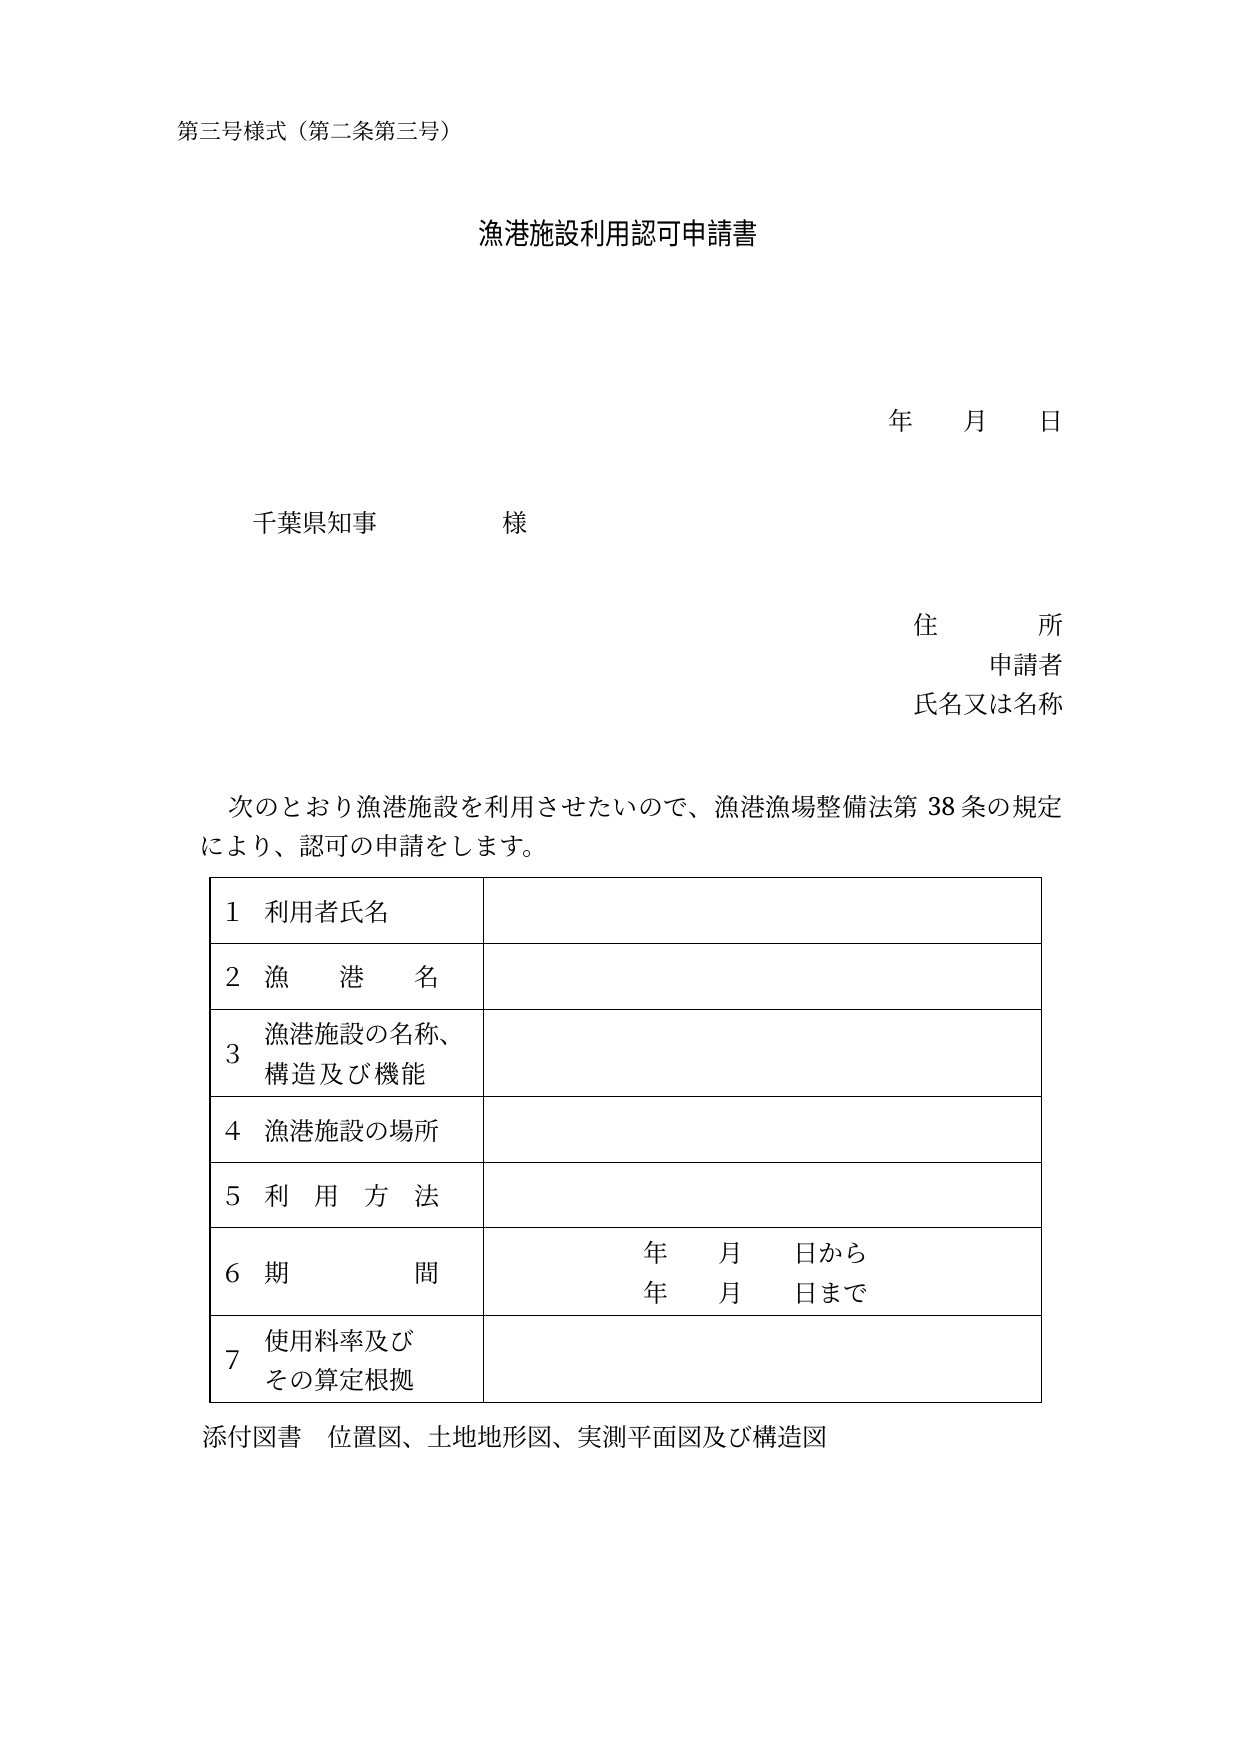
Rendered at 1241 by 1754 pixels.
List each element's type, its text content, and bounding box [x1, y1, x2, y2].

text 住 所 [177, 604, 1063, 644]
text 次のとおり漁港施設を利用させたいので、漁港漁場整備法第38条の規定により、認可の申請をします。 [177, 786, 1063, 865]
text 千葉県知事 様 [177, 502, 1063, 542]
table_header [484, 878, 1041, 943]
text 氏名又は名称 [177, 683, 1063, 723]
table_cell 漁港施設の名称、構造及び漁港施設の名称、構造及び機能 [254, 1010, 483, 1096]
table_cell [484, 1316, 1041, 1402]
table_cell ７ [211, 1316, 254, 1402]
table_cell 年 月 日から 年 月 日まで [484, 1228, 1041, 1315]
table_cell ２ [211, 944, 254, 1008]
table_cell [484, 944, 1041, 1008]
table_cell ４ [211, 1097, 254, 1162]
table_cell [484, 1097, 1041, 1162]
table_cell 漁 港 名 [254, 944, 483, 1008]
text 年 月 日 [177, 400, 1063, 440]
table_cell 利 用 方 法 [254, 1163, 483, 1227]
table_cell ６ [211, 1228, 254, 1315]
table_cell 使用料率及び 使用料率及びその算定根拠 [254, 1316, 483, 1402]
text 添付図書 位置図、土地地形図、実測平面図及び構造図 [177, 1416, 1063, 1455]
table_cell ５ [211, 1163, 254, 1227]
text 漁港施設利用認可申請書 [177, 219, 1063, 338]
table_cell [484, 1163, 1041, 1227]
table_cell [484, 1010, 1041, 1096]
table_header １ [211, 878, 254, 943]
table_header 利用者氏名 [254, 878, 483, 943]
table_cell 漁港施設の場所 [254, 1097, 483, 1162]
table_cell ３ [211, 1010, 254, 1096]
text 申請者 [177, 644, 1063, 683]
table_cell 期 間 [254, 1228, 483, 1315]
